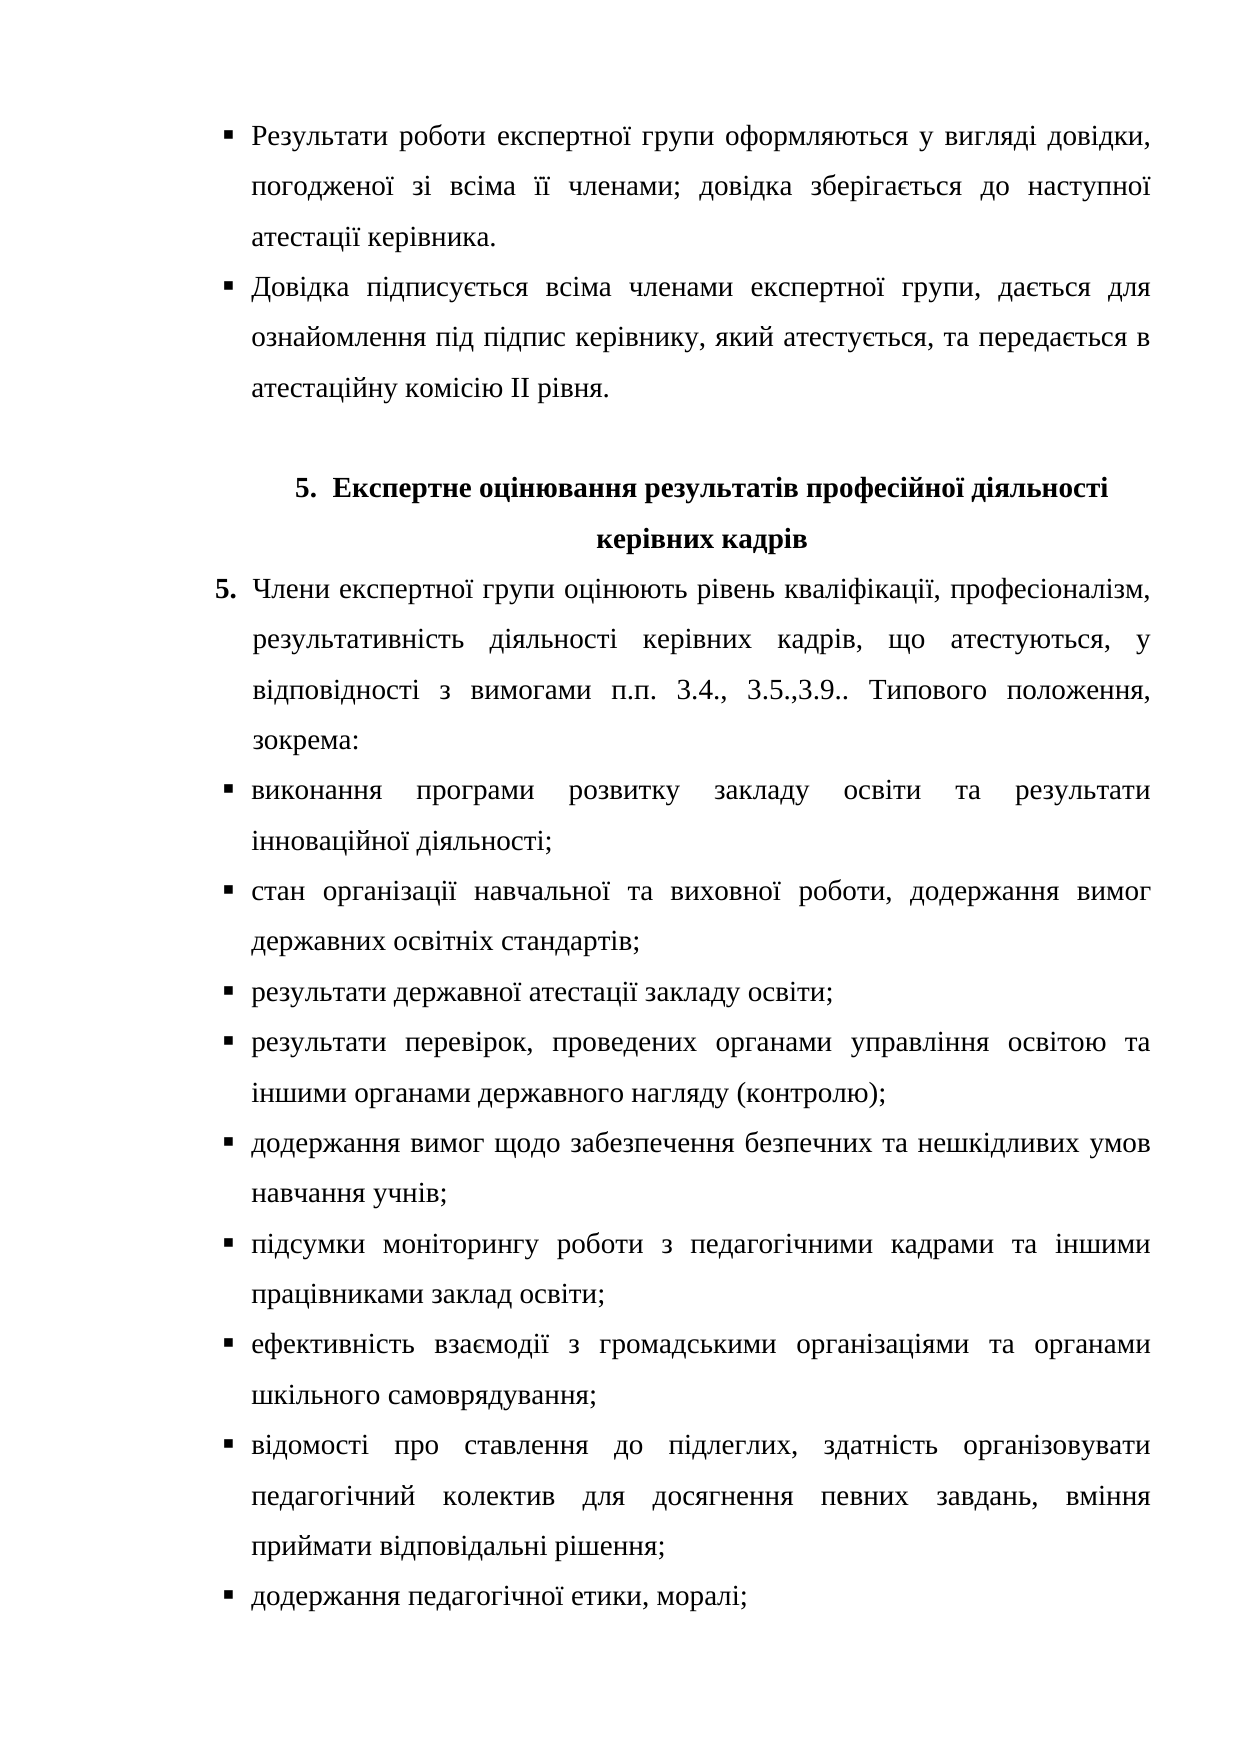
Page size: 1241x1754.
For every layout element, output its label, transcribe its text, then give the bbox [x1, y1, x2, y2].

list стан організації навчальної та виховної роботи, додержання вимог державних освітніх стандартів; [222, 873, 1152, 957]
list Результати роботи експертної групи оформляються у вигляді довідки, погодженої зі всіма її членами; довідка зберігається до наступної атестації керівника. [222, 118, 1152, 252]
list результати державної атестації закладу освіти; [222, 974, 1152, 1007]
list додержання вимог щодо забезпечення безпечних та нешкідливих умов навчання учнів; [222, 1125, 1152, 1209]
list виконання програми розвитку закладу освіти та результати інноваційної діяльності; [222, 772, 1152, 856]
list відомості про ставлення до підлеглих, здатність організовувати педагогічний колектив для досягнення певних завдань, вміння приймати відповідальні рішення; [222, 1427, 1152, 1561]
list результати перевірок, проведених органами управління освітою та іншими органами державного нагляду (контролю); [222, 1024, 1152, 1108]
list ефективність взаємодії з громадськими організаціями та органами шкільного самоврядування; [222, 1326, 1152, 1410]
list керівних кадрів [252, 521, 1152, 554]
list підсумки моніторингу роботи з педагогічними кадрами та іншими працівниками заклад освіти; [222, 1226, 1152, 1310]
list Члени експертної групи оцінюють рівень кваліфікації, професіоналізм, результативність діяльності керівних кадрів, що атестуються, у відповідності з вимогами п.п. 3.4., 3.5.,3.9.. Типового положення, зокрема: [215, 571, 1152, 756]
list Довідка підписується всіма членами експертної групи, дається для ознайомлення під підпис керівнику, який атестується, та передається в атестаційну комісію ІІ рівня. [222, 269, 1152, 403]
list Експертне оцінювання результатів професійної діяльності [252, 471, 1152, 504]
list додержання педагогічної етики, моралі; [222, 1578, 1152, 1612]
